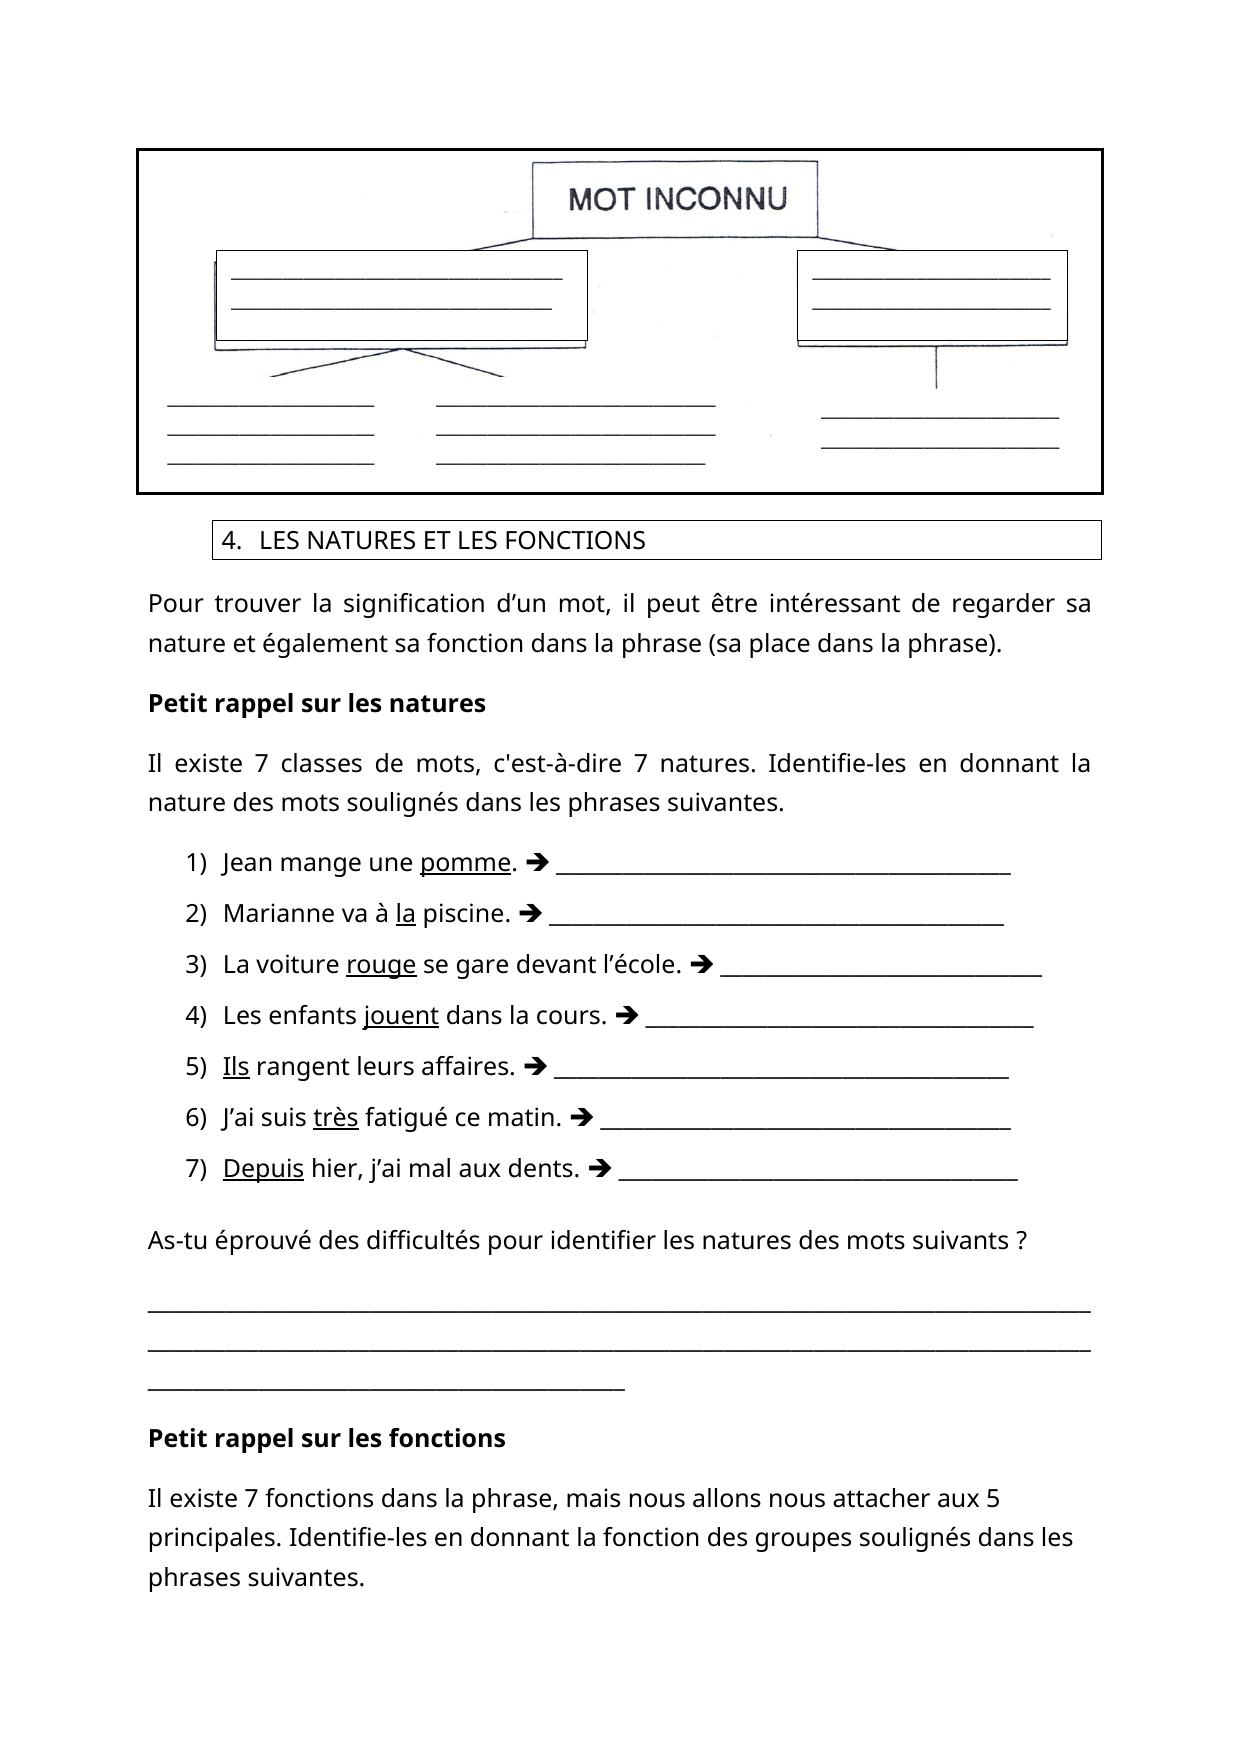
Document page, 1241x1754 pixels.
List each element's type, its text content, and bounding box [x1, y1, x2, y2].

list Depuis hier, j’ai mal aux dents. ____________________________________ [185, 1151, 1093, 1185]
text As-tu éprouvé des difficultés pour identifier les natures des mots suivants ? [148, 1222, 1093, 1257]
list Marianne va à la piscine. _________________________________________ [185, 895, 1093, 929]
text Pour trouver la signification d’un mot, il peut être intéressant de regarder sa nature et également sa fonction dans la phrase (sa place dans la phrase). [148, 586, 1093, 659]
list Les enfants jouent dans la cours. ___________________________________ [185, 997, 1093, 1032]
text Petit rappel sur les natures [148, 685, 1093, 719]
list Ils rangent leurs affaires. _________________________________________ [185, 1048, 1093, 1083]
list J’ai suis très fatigué ce matin. _____________________________________ [185, 1099, 1093, 1134]
list Jean mange une pomme. _________________________________________ [185, 844, 1093, 878]
list LES NATURES ET LES FONCTIONS [213, 521, 1101, 559]
text Il existe 7 classes de mots, c'est-à-dire 7 natures. Identifie-les en donnant la nature des mots soulignés dans les phrases suivantes. [148, 745, 1093, 818]
text Petit rappel sur les fonctions [148, 1421, 1093, 1455]
list La voiture rouge se gare devant l’école. _____________________________ [185, 946, 1093, 981]
text Il existe 7 fonctions dans la phrase, mais nous allons nous attacher aux 5 principales. Identifie-les en donnant la fonction des groupes soulignés dans les phrases suivantes. [148, 1481, 1093, 1593]
picture [157, 152, 1083, 491]
